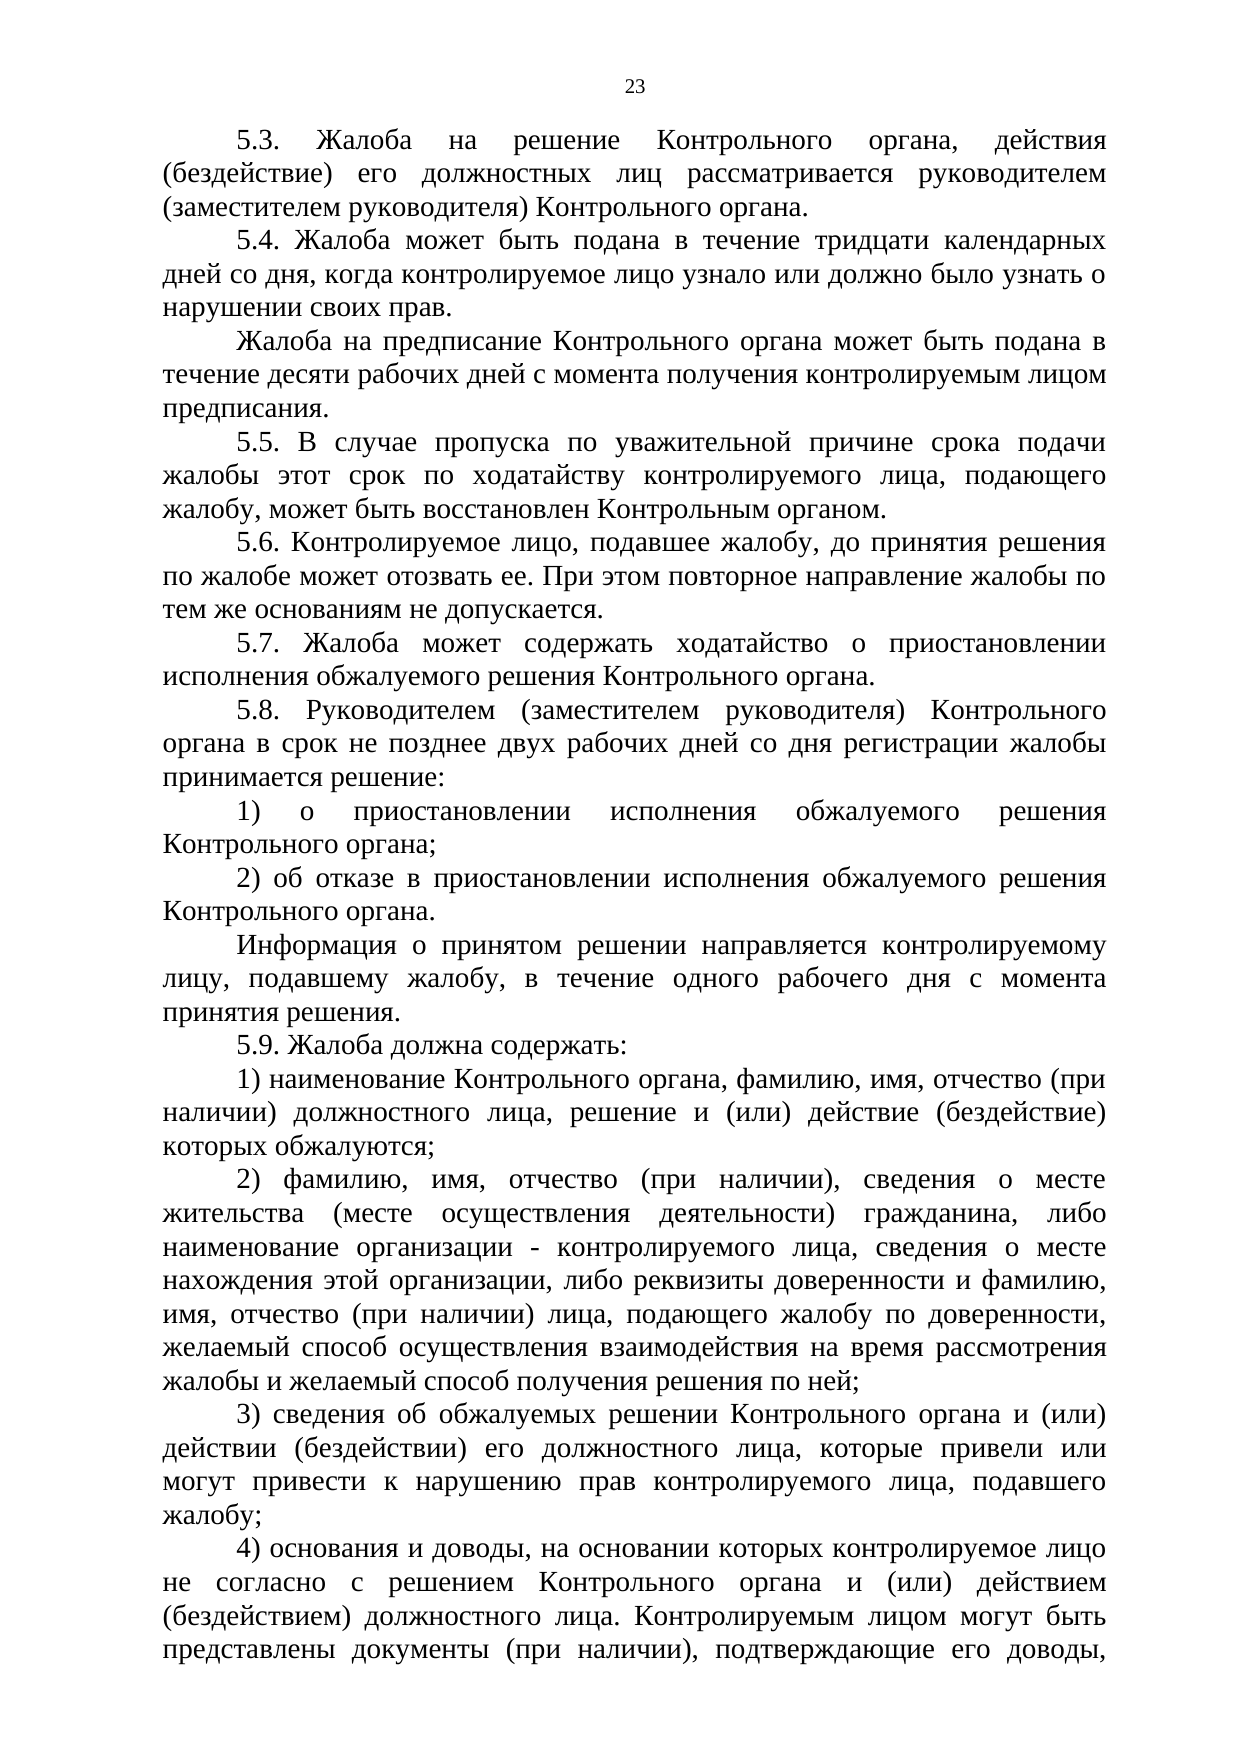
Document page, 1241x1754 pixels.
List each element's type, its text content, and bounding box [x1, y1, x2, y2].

text 1) наименование Контрольного органа, фамилию, имя, отчество (при наличии) должностного лица, решение и (или) действие (бездействие) которых обжалуются; [162, 1061, 1107, 1162]
text 5.3. Жалоба на решение Контрольного органа, действия (бездействие) его должностных лиц рассматривается руководителем (заместителем руководителя) Контрольного органа. [162, 122, 1107, 222]
text 5.4. Жалоба может быть подана в течение тридцати календарных дней со дня, когда контролируемое лицо узнало или должно было узнать о нарушении своих прав. [162, 222, 1107, 323]
text 3) сведения об обжалуемых решении Контрольного органа и (или) действии (бездействии) его должностного лица, которые привели или могут привести к нарушению прав контролируемого лица, подавшего жалобу; [162, 1396, 1107, 1531]
text 5.8. Руководителем (заместителем руководителя) Контрольного органа в срок не позднее двух рабочих дней со дня регистрации жалобы принимается решение: [162, 692, 1107, 793]
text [162, 1531, 1107, 1665]
text Информация о принятом решении направляется контролируемому лицу, подавшему жалобу, в течение одного рабочего дня с момента принятия решения. [162, 927, 1107, 1027]
text 5.7. Жалоба может содержать ходатайство о приостановлении исполнения обжалуемого решения Контрольного органа. [162, 625, 1107, 692]
text 2) об отказе в приостановлении исполнения обжалуемого решения Контрольного органа. [162, 860, 1107, 927]
text 1) о приостановлении исполнения обжалуемого решения Контрольного органа; [162, 793, 1107, 860]
list 5.9. Жалоба должна содержать: [236, 1027, 1107, 1061]
text Жалоба на предписание Контрольного органа может быть подана в течение десяти рабочих дней с момента получения контролируемым лицом предписания. [162, 323, 1107, 424]
text 2) фамилию, имя, отчество (при наличии), сведения о месте жительства (месте осуществления деятельности) гражданина, либо наименование организации - контролируемого лица, сведения о месте нахождения этой организации, либо реквизиты доверенности и фамилию, имя, отчество (при наличии) лица, подающего жалобу по доверенности, желаемый способ осуществления взаимодействия на время рассмотрения жалобы и желаемый способ получения решения по ней; [162, 1162, 1107, 1396]
text 5.6. Контролируемое лицо, подавшее жалобу, до принятия решения по жалобе может отозвать ее. При этом повторное направление жалобы по тем же основаниям не допускается. [162, 524, 1107, 625]
text 5.5. В случае пропуска по уважительной причине срока подачи жалобы этот срок по ходатайству контролируемого лица, подающего жалобу, может быть восстановлен Контрольным органом. [162, 424, 1107, 524]
